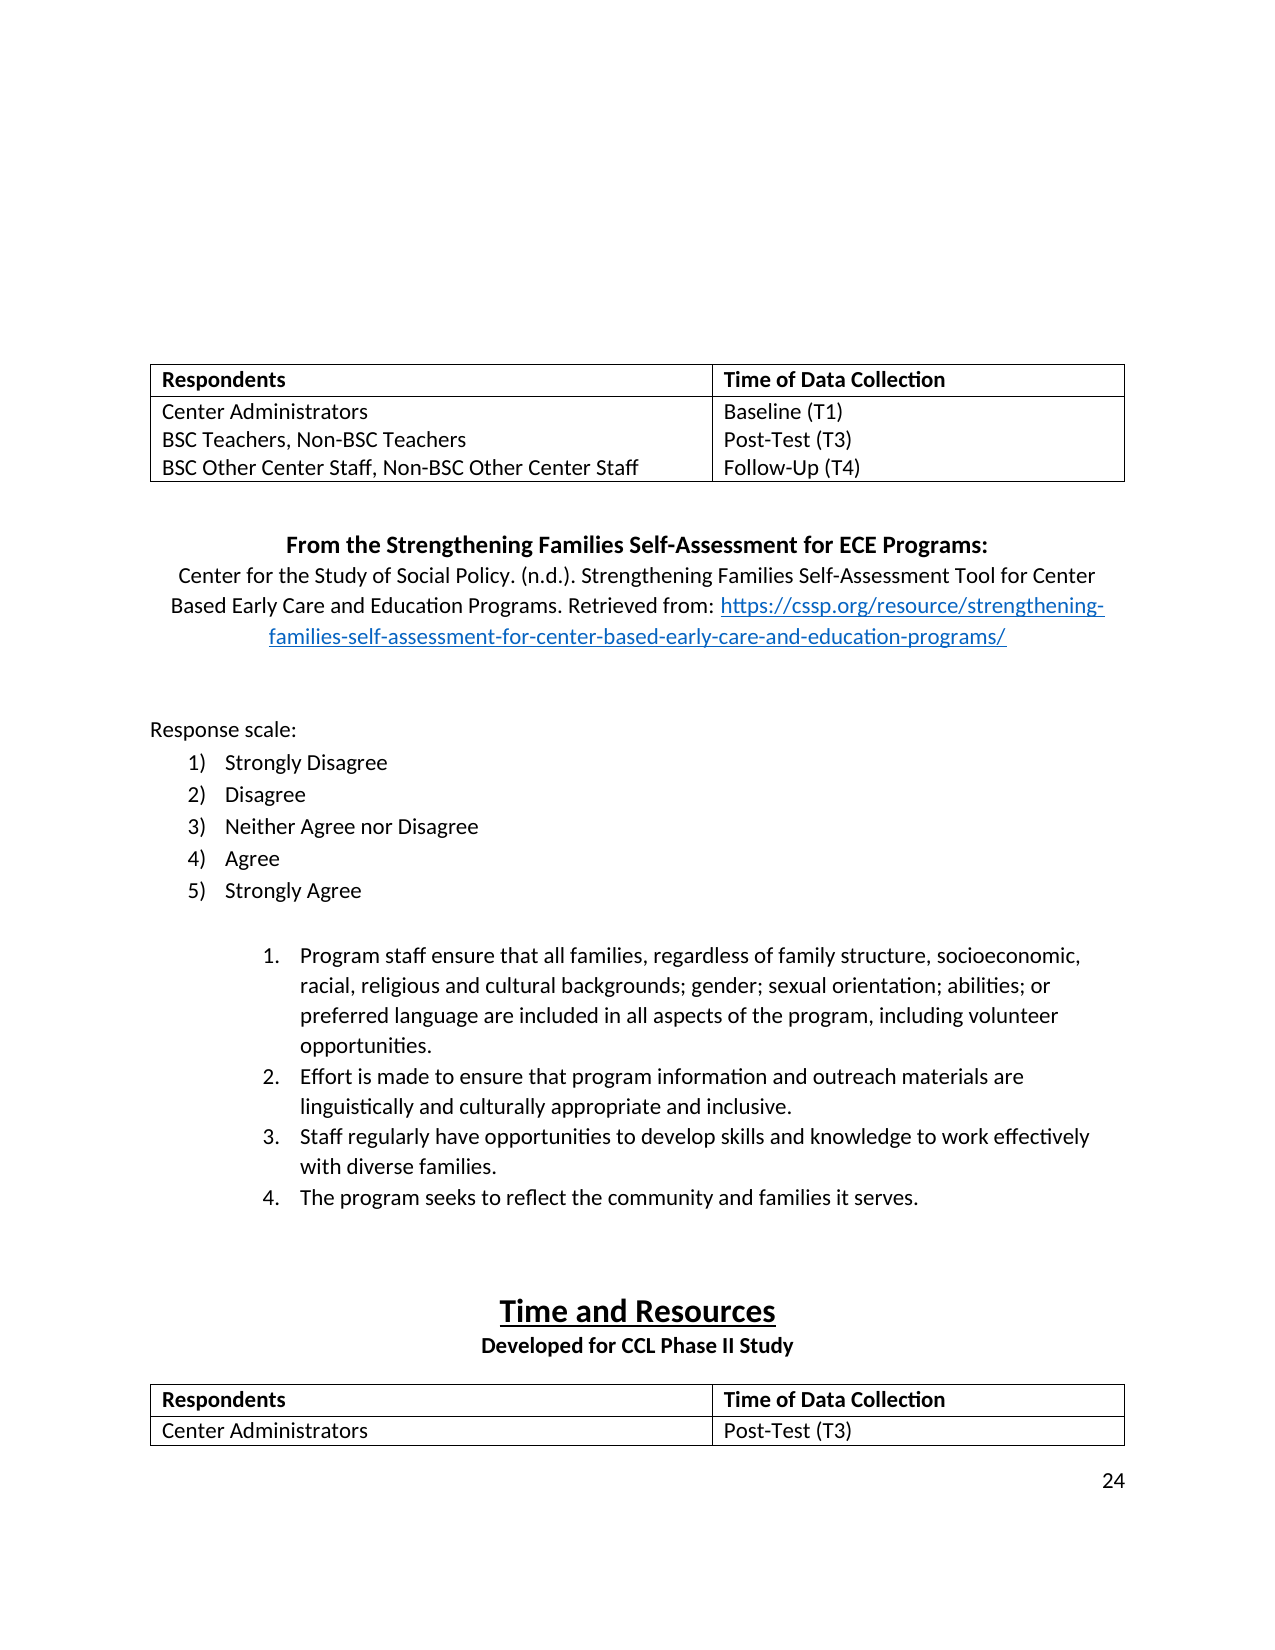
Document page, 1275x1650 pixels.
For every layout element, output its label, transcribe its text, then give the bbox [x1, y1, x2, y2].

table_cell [713, 1417, 1124, 1445]
list The program seeks to reflect the community and families it serves. [262, 1183, 1125, 1211]
list Program staff ensure that all families, regardless of family structure, socioeconomic, racial, religious and cultural backgrounds; gender; sexual orientation; abilities; or preferred language are included in all aspects of the program, including volunteer opportunities. [262, 941, 1125, 1059]
text Developed for CCL Phase II Study [150, 1331, 1125, 1359]
table_header Respondents [151, 1385, 712, 1416]
list Agree [187, 844, 1125, 872]
list Disagree [187, 780, 1125, 808]
text From the Strengthening Families Self-Assessment for ECE Programs: Center for the Study of Social Policy. (n.d.). Strengthening Families Self-Assessment Tool for Center Based Early Care and Education Programs. Retrieved from: https://cssp.org/resource/strengthening-families-self-assessment-for-center-based-early-care-and-education-programs/ [150, 529, 1125, 650]
table_header Time of Data Collection [713, 1385, 1124, 1416]
table_header Respondents [151, 365, 712, 396]
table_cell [151, 1417, 712, 1445]
subtitle Time and Resources [150, 1290, 1125, 1331]
list Staff regularly have opportunities to develop skills and knowledge to work effectively with diverse families. [262, 1122, 1125, 1180]
text Response scale: [150, 716, 1162, 744]
list Effort is made to ensure that program information and outreach materials are linguistically and culturally appropriate and inclusive. [262, 1062, 1125, 1120]
list Strongly Agree [187, 877, 1125, 904]
table_cell Center Administrators BSC Teachers, Non-BSC Teachers BSC Other Center Staff, Non-BSC Other Center Staff [151, 397, 712, 481]
table_cell Baseline (T1) Post-Test (T3) Follow-Up (T4) [713, 397, 1124, 481]
list Strongly Disagree [187, 748, 1125, 776]
list Neither Agree nor Disagree [187, 812, 1125, 840]
table_header Time of Data Collection [713, 365, 1124, 396]
